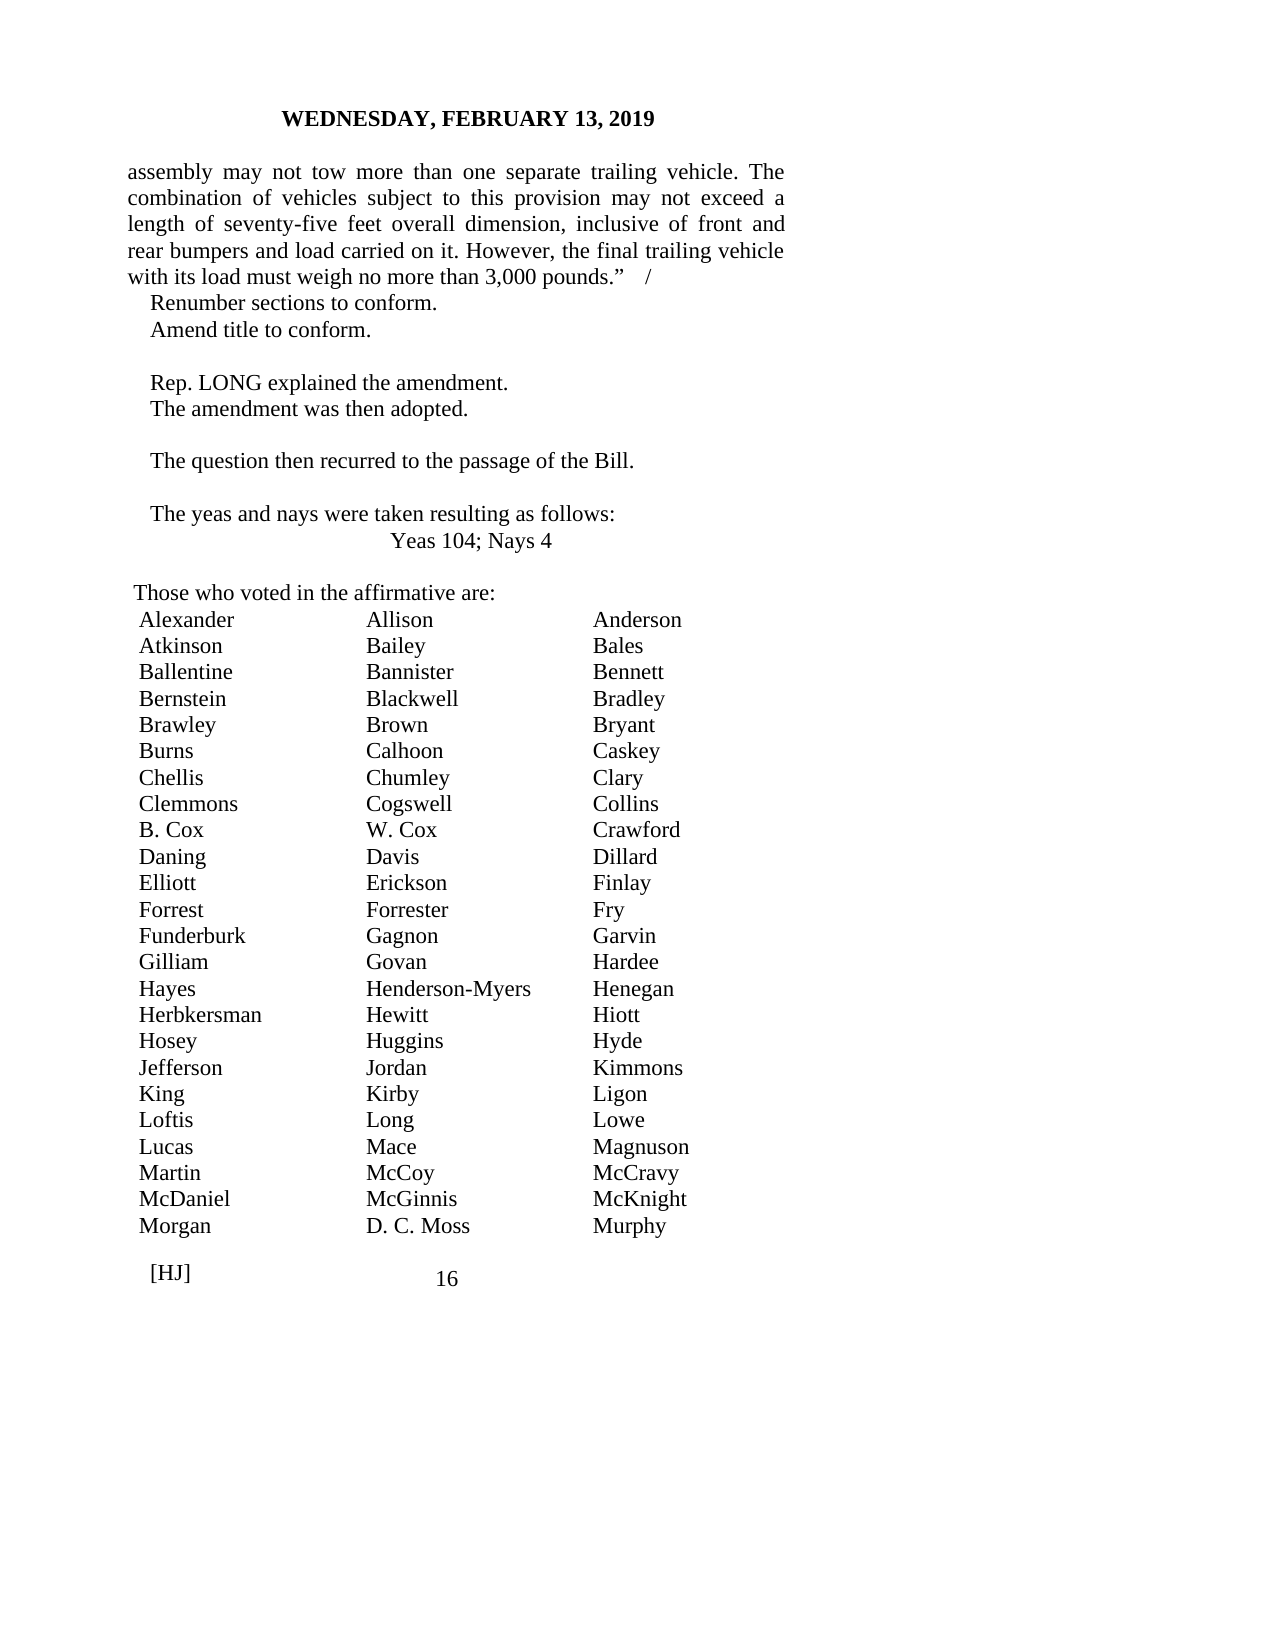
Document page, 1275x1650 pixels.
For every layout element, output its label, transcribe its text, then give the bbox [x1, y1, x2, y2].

table_cell Murphy [581, 1212, 808, 1238]
table_cell Kirby [355, 1080, 581, 1106]
table_cell Morgan [128, 1212, 354, 1238]
table_header Anderson [581, 606, 808, 632]
table_cell Ballentine [128, 659, 354, 685]
text Renumber sections to conform. [127, 289, 786, 316]
table_cell Hewitt [355, 1001, 581, 1027]
table_cell Finlay [581, 869, 808, 896]
table_cell Lowe [581, 1106, 808, 1133]
text Rep. LONG explained the amendment. [127, 368, 786, 395]
table_cell Chellis [128, 764, 354, 790]
table_cell Herbkersman [128, 1001, 354, 1027]
table_cell Dillard [581, 843, 808, 869]
table_cell Clary [581, 764, 808, 790]
table_cell Bennett [581, 659, 808, 685]
table_cell B. Cox [128, 817, 354, 843]
text The question then recurred to the passage of the Bill. [127, 448, 786, 474]
table_cell Bailey [355, 632, 581, 658]
table_cell Bannister [355, 659, 581, 685]
text Yeas 104; Nays 4 [127, 527, 786, 553]
table_cell McDaniel [128, 1186, 354, 1212]
table_cell Erickson [355, 869, 581, 896]
table_cell Loftis [128, 1106, 354, 1133]
table_cell Caskey [581, 738, 808, 764]
table_cell Henegan [581, 975, 808, 1001]
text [127, 158, 786, 289]
table_cell Jefferson [128, 1054, 354, 1080]
table_cell Huggins [355, 1028, 581, 1054]
table_header Alexander [128, 606, 354, 632]
table_cell McCravy [581, 1159, 808, 1186]
table_cell King [128, 1080, 354, 1106]
table_cell Funderburk [128, 922, 354, 948]
table_cell McKnight [581, 1186, 808, 1212]
table_cell Crawford [581, 817, 808, 843]
table_cell Daning [128, 843, 354, 869]
table_cell Hiott [581, 1001, 808, 1027]
table_cell Forrester [355, 896, 581, 922]
table_cell Hayes [128, 975, 354, 1001]
table_cell Bryant [581, 711, 808, 737]
table_header Allison [355, 606, 581, 632]
table_cell Ligon [581, 1080, 808, 1106]
table_cell Elliott [128, 869, 354, 896]
text Amend title to conform. [127, 316, 786, 342]
table_cell Hosey [128, 1028, 354, 1054]
table_cell Long [355, 1106, 581, 1133]
table_cell Govan [355, 948, 581, 975]
table_cell Davis [355, 843, 581, 869]
table_cell Fry [581, 896, 808, 922]
table_cell Brawley [128, 711, 354, 737]
table_cell Cogswell [355, 790, 581, 817]
text Those who voted in the affirmative are: [127, 579, 786, 606]
table_cell Garvin [581, 922, 808, 948]
table_cell Calhoon [355, 738, 581, 764]
table_cell Chumley [355, 764, 581, 790]
table_cell Brown [355, 711, 581, 737]
table_cell Gagnon [355, 922, 581, 948]
table_cell Mace [355, 1133, 581, 1159]
table_cell Blackwell [355, 685, 581, 711]
table_cell Martin [128, 1159, 354, 1186]
table_cell McGinnis [355, 1186, 581, 1212]
table_cell Burns [128, 738, 354, 764]
table_cell Bales [581, 632, 808, 658]
table_cell Bradley [581, 685, 808, 711]
table_cell D. C. Moss [355, 1212, 581, 1238]
table_cell Collins [581, 790, 808, 817]
table_cell Hyde [581, 1028, 808, 1054]
table_cell Lucas [128, 1133, 354, 1159]
table_cell Bernstein [128, 685, 354, 711]
text The amendment was then adopted. [127, 395, 786, 421]
text The yeas and nays were taken resulting as follows: [127, 500, 786, 527]
table_cell Forrest [128, 896, 354, 922]
table_cell McCoy [355, 1159, 581, 1186]
table_cell Magnuson [581, 1133, 808, 1159]
table_cell Clemmons [128, 790, 354, 817]
table_cell Gilliam [128, 948, 354, 975]
table_cell Hardee [581, 948, 808, 975]
table_cell Henderson-Myers [355, 975, 581, 1001]
table_cell Jordan [355, 1054, 581, 1080]
table_cell Atkinson [128, 632, 354, 658]
table_cell W. Cox [355, 817, 581, 843]
table_cell Kimmons [581, 1054, 808, 1080]
